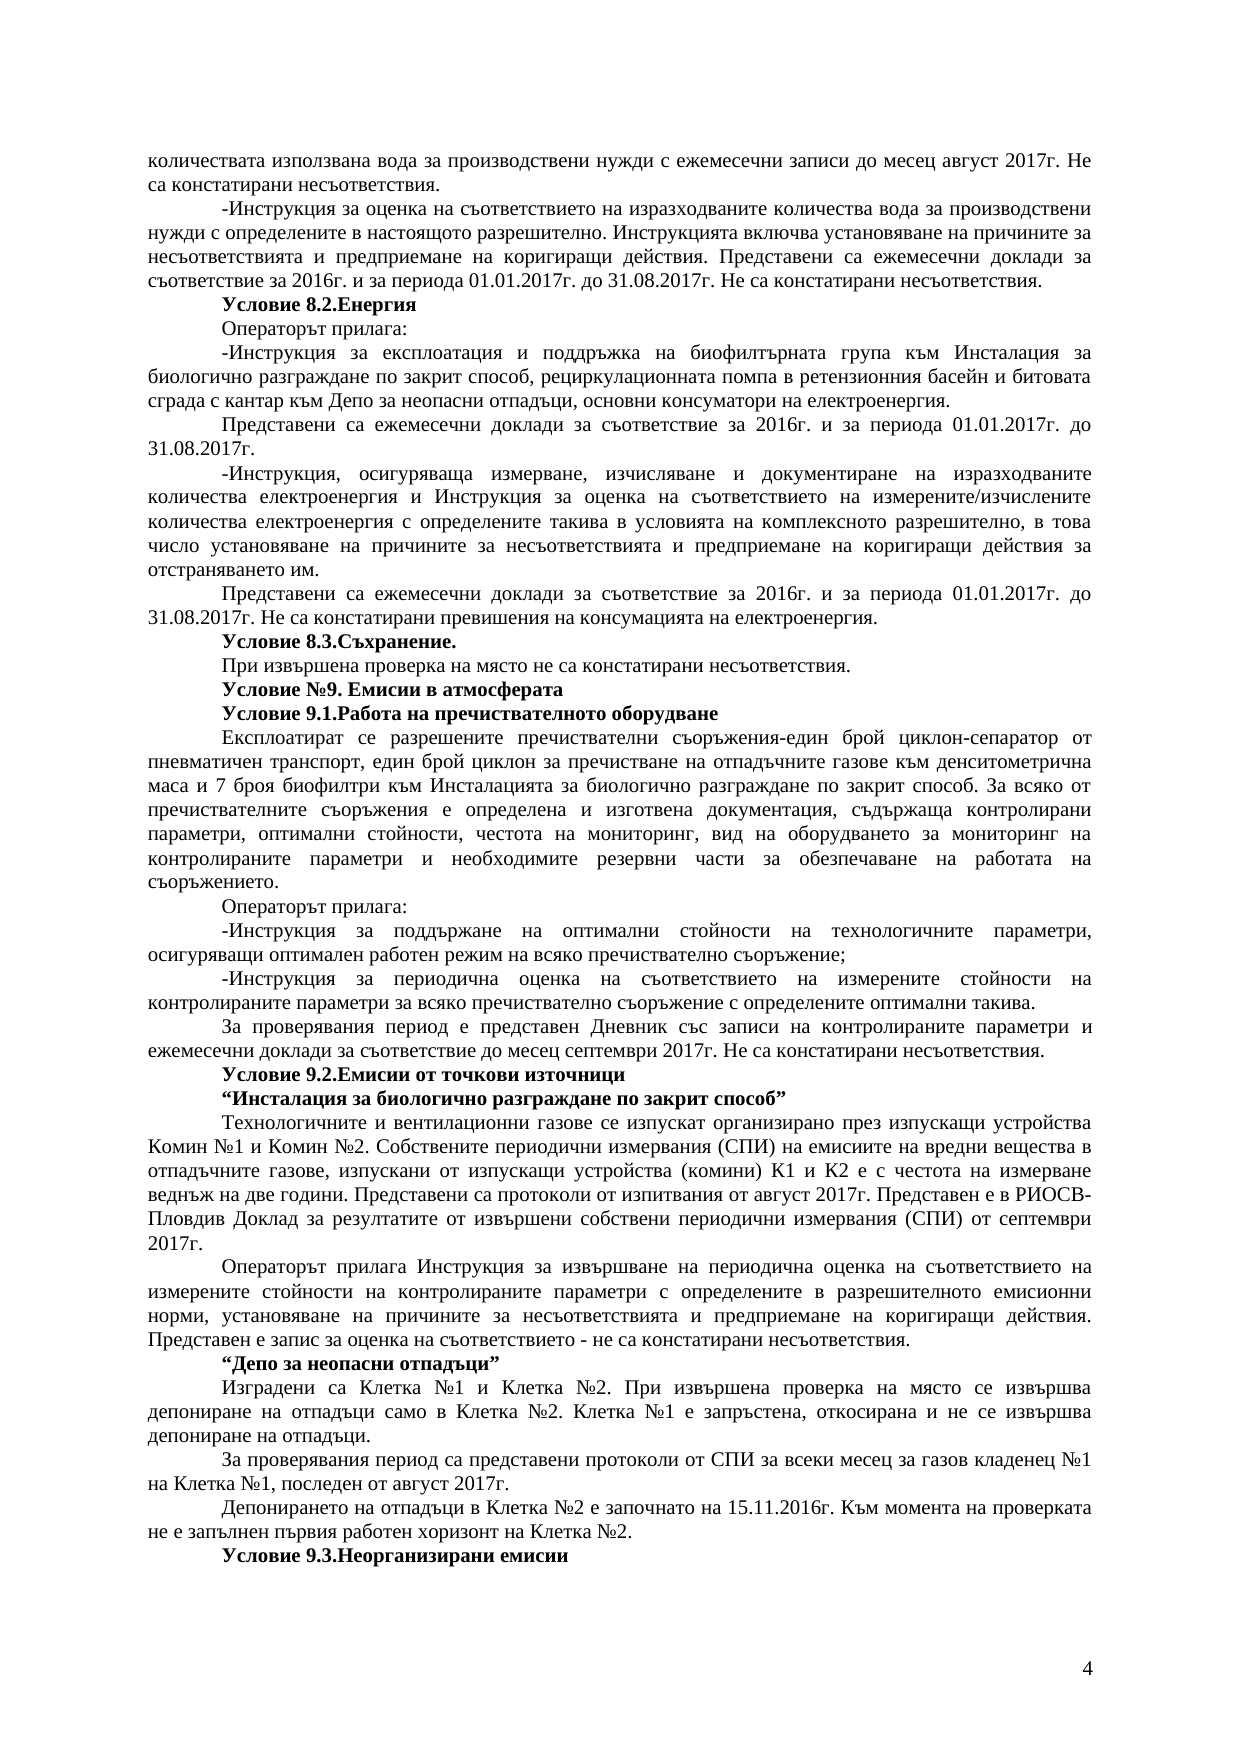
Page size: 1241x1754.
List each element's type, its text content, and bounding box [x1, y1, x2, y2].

text Технологичните и вентилационни газове се изпускат организирано през изпускащи устройства Комин №1 и Комин №2. Собствените периодични измервания (СПИ) на емисиите на вредни вещества в отпадъчните газове, изпускани от изпускащи устройства (комини) К1 и К2 е с честота на измерване веднъж на две години. Представени са протоколи от изпитвания от август 2017г. Представен е в РИОСВ-Пловдив Доклад за резултатите от извършени собствени периодични измервания (СПИ) от септември 2017г. [148, 1110, 1093, 1254]
text За проверявания период са представени протоколи от СПИ за всеки месец за газов кладенец №1 на Клетка №1, последен от август 2017г. [148, 1447, 1093, 1495]
text За проверявания период е представен Дневник със записи на контролираните параметри и ежемесечни доклади за съответствие до месец септември 2017г. Не са констатирани несъответствия. [148, 1014, 1093, 1062]
text -Инструкция за периодична оценка на съответствието на измерените стойности на контролираните параметри за всяко пречиствателно съоръжение с определените оптимални такива. [148, 966, 1093, 1014]
text Условие 8.2.Енергия [148, 292, 1093, 316]
text При извършена проверка на място не са констатирани несъответствия. [148, 653, 1093, 677]
text -Инструкция за поддържане на оптимални стойности на технологичните параметри, осигуряващи оптимален работен режим на всяко пречиствателно съоръжение; [148, 918, 1093, 966]
text Операторът прилага: [148, 316, 1093, 340]
text -Инструкция за експлоатация и поддръжка на биофилтърната група към Инсталация за биологично разграждане по закрит способ, рециркулационната помпа в ретензионния басейн и битовата сграда с кантар към Депо за неопасни отпадъци, основни консуматори на електроенергия. [148, 340, 1093, 412]
text -Инструкция, осигуряваща измерване, изчисляване и документиране на изразходваните количества електроенергия и Инструкция за оценка на съответствието на измерените/изчислените количества електроенергия с определените такива в условията на комплексното разрешително, в това число установяване на причините за несъответствията и предприемане на коригиращи действия за отстраняването им. [148, 460, 1093, 581]
text “Инсталация за биологично разграждане по закрит способ” [148, 1086, 1093, 1110]
text Представени са ежемесечни доклади за съответствие за 2016г. и за периода 01.01.2017г. до 31.08.2017г. [148, 412, 1093, 460]
text Операторът прилага Инструкция за извършване на периодична оценка на съответствието на измерените стойности на контролираните параметри с определените в разрешителното емисионни норми, установяване на причините за несъответствията и предприемане на коригиращи действия. Представен е запис за оценка на съответствието - не са констатирани несъответствия. [148, 1254, 1093, 1351]
text Условие 9.1.Работа на пречиствателното оборудване [148, 701, 1093, 725]
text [148, 148, 1093, 196]
text Условие 9.3.Неорганизирани емисии [148, 1543, 1093, 1567]
text Експлоатират се разрешените пречиствателни съоръжения-един брой циклон-сепаратор от пневматичен транспорт, един брой циклон за пречистване на отпадъчните газове към денситометрична маса и 7 броя биофилтри към Инсталацията за биологично разграждане по закрит способ. За всяко от пречиствателните съоръжения е определена и изготвена документация, съдържаща контролирани параметри, оптимални стойности, честота на мониторинг, вид на оборудването за мониторинг на контролираните параметри и необходимите резервни части за обезпечаване на работата на съоръжението. [148, 725, 1093, 893]
text Операторът прилага: [148, 893, 1093, 918]
text -Инструкция за оценка на съответствието на изразходваните количества вода за производствени нужди с определените в настоящото разрешително. Инструкцията включва установяване на причините за несъответствията и предприемане на коригиращи действия. Представени са ежемесечни доклади за съответствие за 2016г. и за периода 01.01.2017г. до 31.08.2017г. Не са констатирани несъответствия. [148, 196, 1093, 292]
text Изградени са Клетка №1 и Клетка №2. При извършена проверка на място се извършва депониране на отпадъци само в Клетка №2. Клетка №1 е запръстена, откосирана и не се извършва депониране на отпадъци. [148, 1375, 1093, 1447]
text Депонирането на отпадъци в Клетка №2 е започнато на 15.11.2016г. Към момента на проверката не е запълнен първия работен хоризонт на Клетка №2. [148, 1495, 1093, 1543]
text Условие 8.3.Съхранение. [148, 629, 1093, 653]
text “Депо за неопасни отпадъци” [148, 1351, 1093, 1375]
text Условие 9.2.Емисии от точкови източници [148, 1062, 1093, 1086]
text Условие №9. Емисии в атмосферата [148, 677, 1093, 701]
text Представени са ежемесечни доклади за съответствие за 2016г. и за периода 01.01.2017г. до 31.08.2017г. Не са констатирани превишения на консумацията на електроенергия. [148, 581, 1093, 629]
